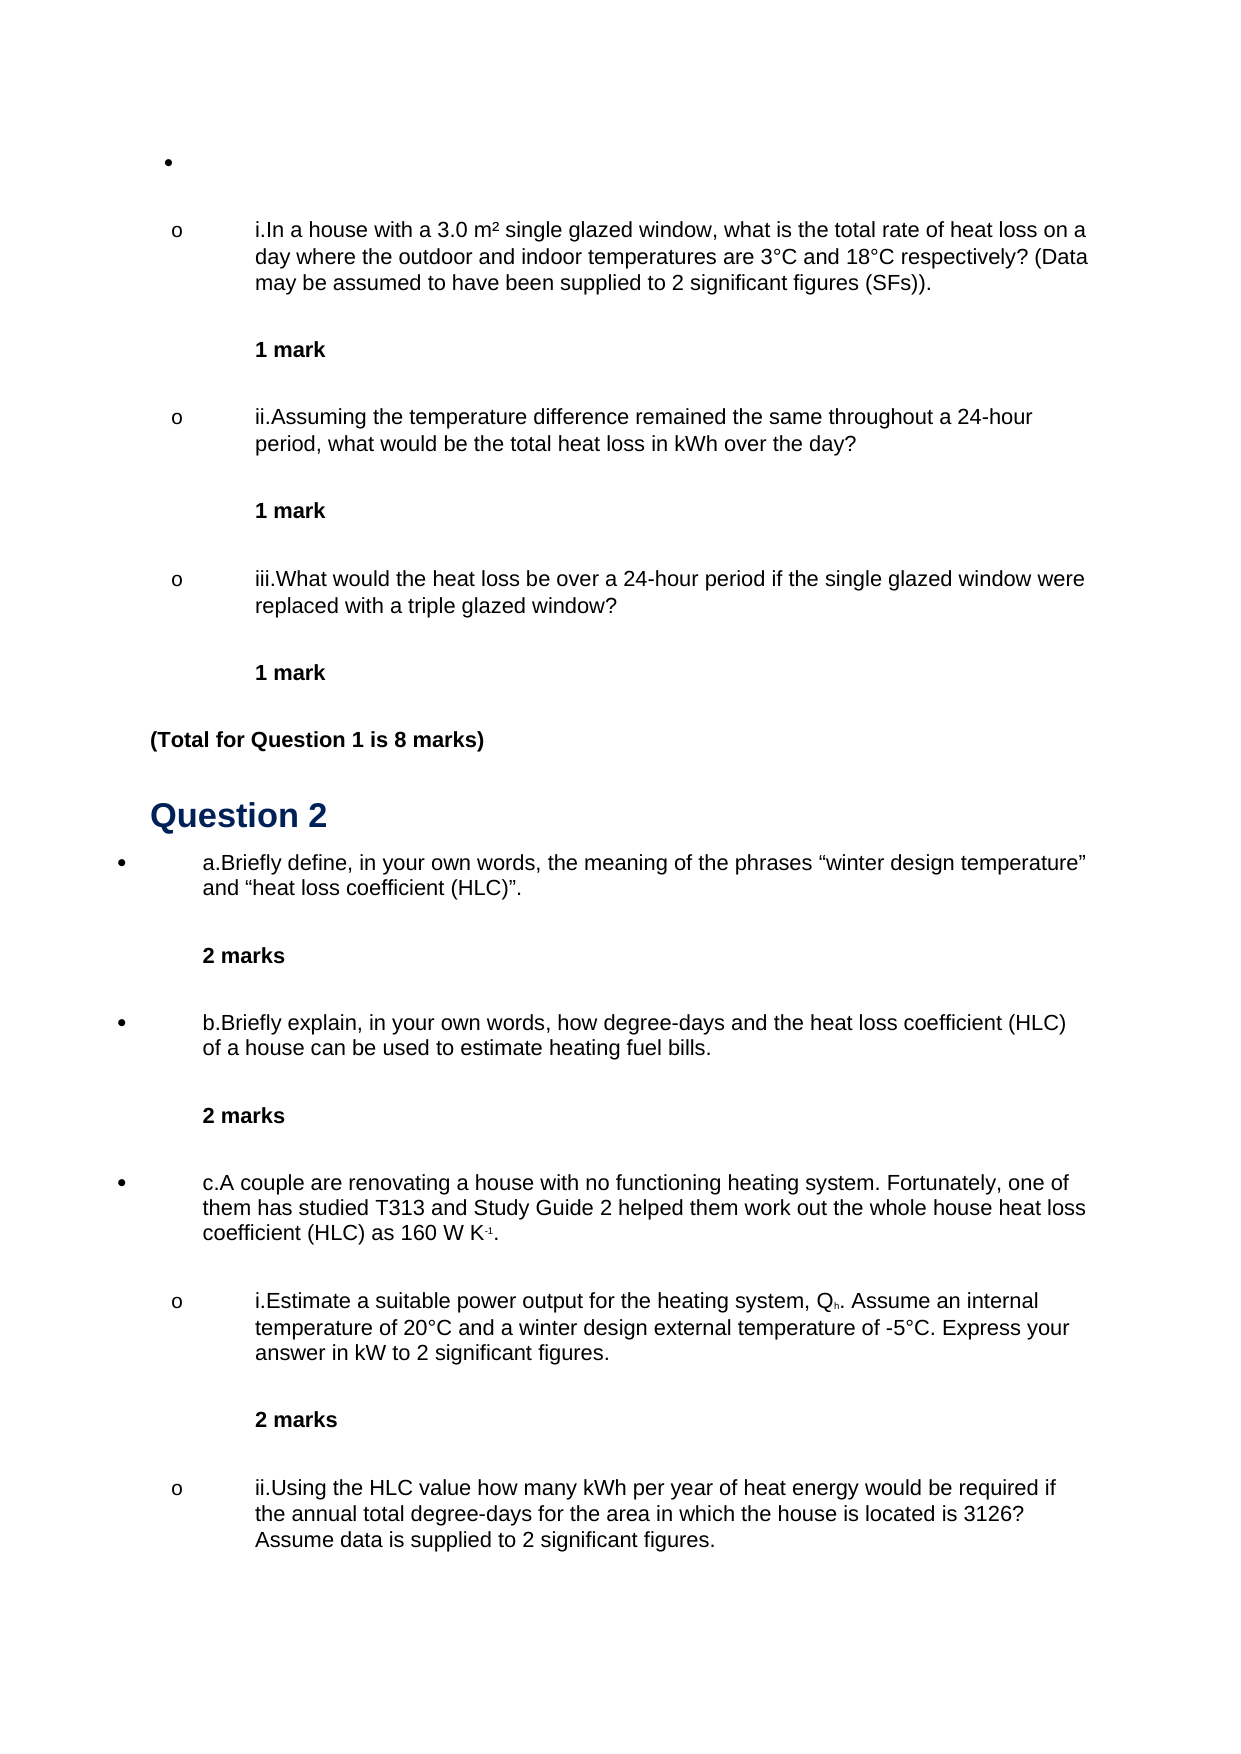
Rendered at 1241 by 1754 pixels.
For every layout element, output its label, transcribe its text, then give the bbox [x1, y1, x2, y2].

list ii.Assuming the temperature difference remained the same throughout a 24-hour period, what would be the total heat loss in kWh over the day? [171, 404, 1090, 456]
text 2 marks [202, 1102, 1090, 1128]
list i.Estimate a suitable power output for the heating system, Qh. Assume an internal temperature of 20°C and a winter design external temperature of -5°C. Express your answer in kW to 2 significant figures. [171, 1288, 1090, 1365]
text 2 marks [202, 942, 1090, 968]
list ii.Using the HLC value how many kWh per year of heat energy would be required if the annual total degree-days for the area in which the house is located is 3126? Assume data is supplied to 2 significant figures. [171, 1474, 1090, 1552]
text 2 marks [255, 1407, 1090, 1432]
list a.Briefly define, in your own words, the meaning of the phrases “winter design temperature” and “heat loss coefficient (HLC)”. [118, 850, 1090, 900]
text Question 2 [150, 795, 1090, 834]
list i.In a house with a 3.0 m² single glazed window, what is the total rate of heat loss on a day where the outdoor and indoor temperatures are 3°C and 18°C respectively? (Data may be assumed to have been supplied to 2 significant figures (SFs)). [171, 217, 1090, 294]
text 1 mark [255, 337, 1090, 362]
list c.A couple are renovating a house with no functioning heating system. Fortunately, one of them has studied T313 and Study Guide 2 helped them work out the whole house heat loss coefficient (HLC) as 160 W K-1. [118, 1170, 1090, 1246]
text 1 mark [255, 660, 1090, 685]
text (Total for Question 1 is 8 marks) [150, 727, 1090, 752]
list iii.What would the heat loss be over a 24-hour period if the single glazed window were replaced with a triple glazed window? [171, 566, 1090, 618]
text 1 mark [255, 498, 1090, 523]
list b.Briefly explain, in your own words, how degree-days and the heat loss coefficient (HLC) of a house can be used to estimate heating fuel bills. [118, 1010, 1090, 1060]
